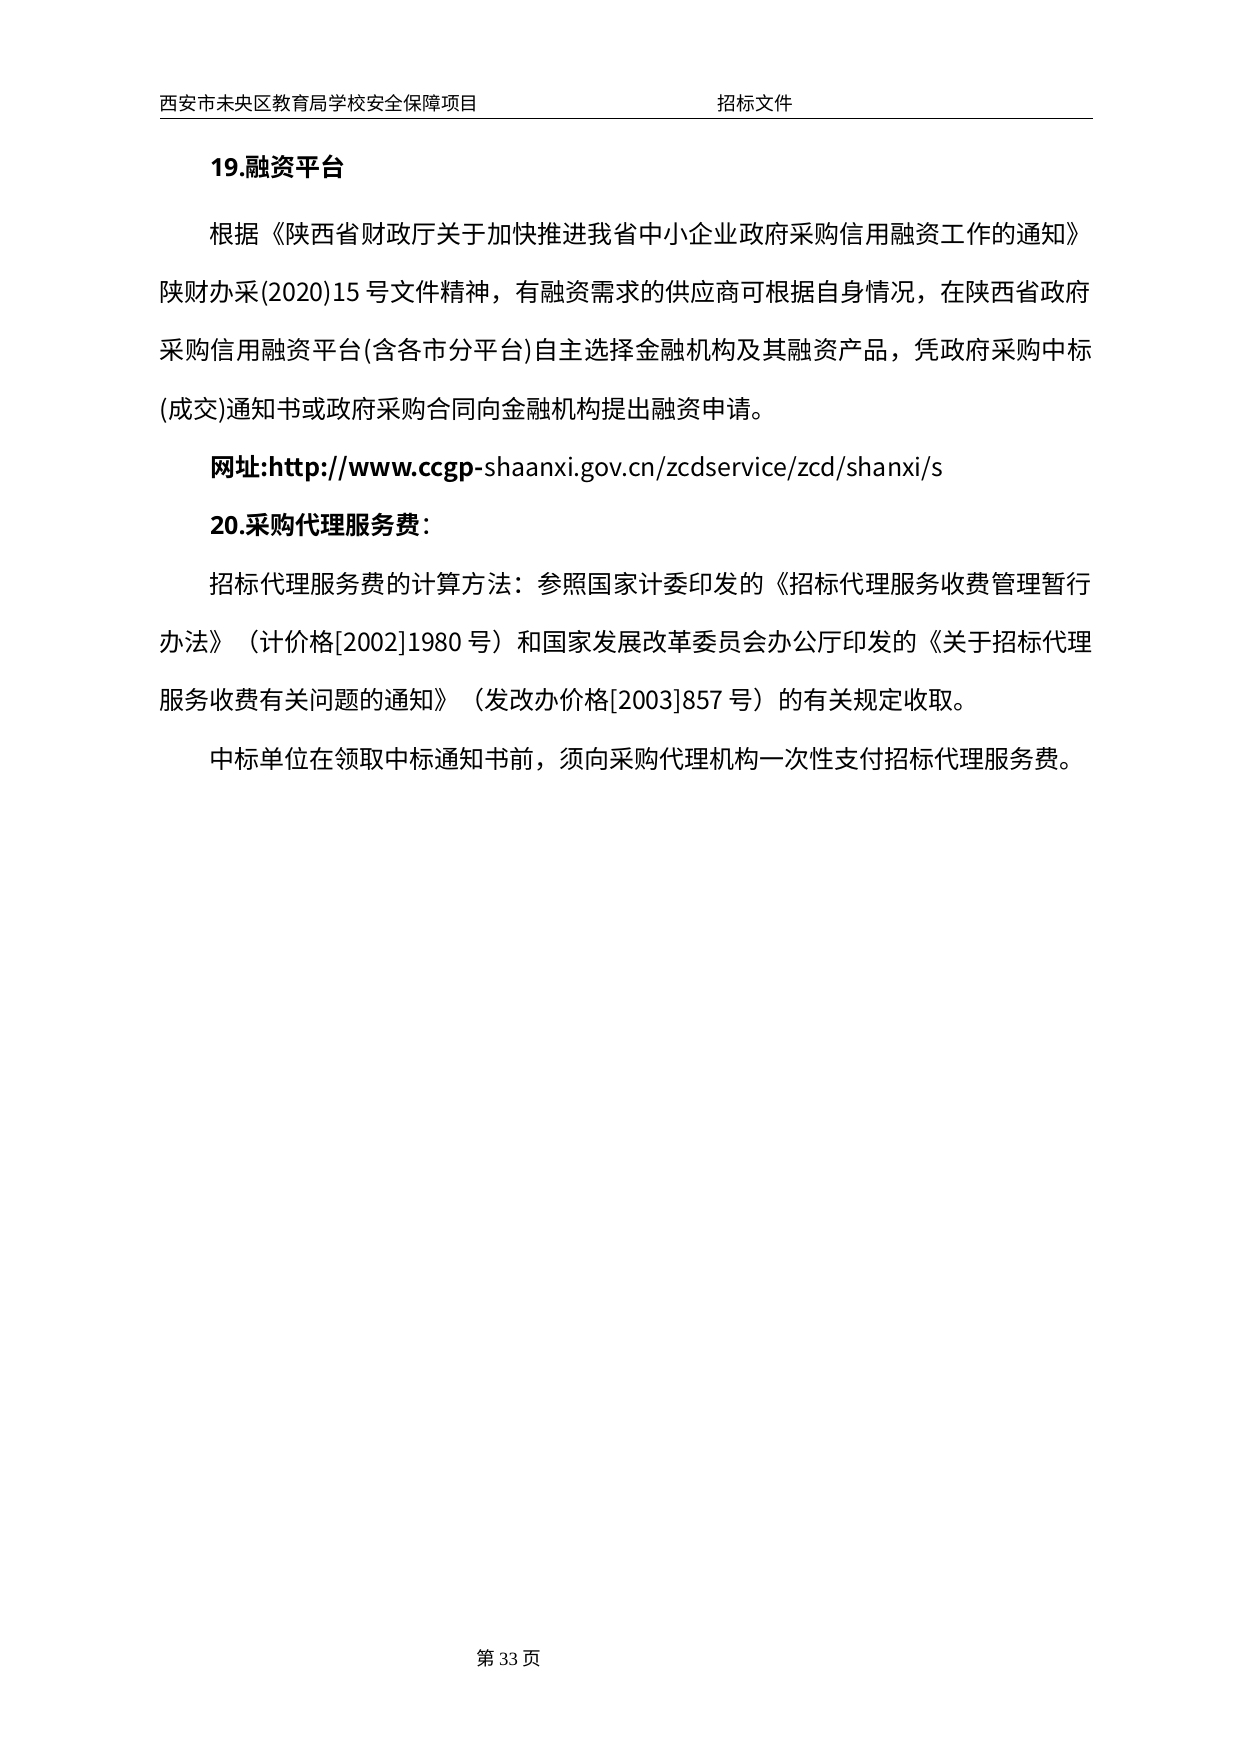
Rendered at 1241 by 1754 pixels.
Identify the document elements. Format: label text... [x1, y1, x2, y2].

text 20.采购代理服务费： [159, 488, 1093, 546]
text 招标代理服务费的计算方法：参照国家计委印发的《招标代理服务收费管理暂行办法》（计价格[2002]1980号）和国家发展改革委员会办公厅印发的《关于招标代理服务收费有关问题的通知》（发改办价格[2003]857号）的有关规定收取。 [159, 546, 1093, 721]
text 根据《陕西省财政厅关于加快推进我省中小企业政府采购信用融资工作的通知》陕财办采(2020)15号文件精神，有融资需求的供应商可根据自身情况，在陕西省政府采购信用融资平台(含各市分平台)自主选择金融机构及其融资产品，凭政府采购中标(成交)通知书或政府采购合同向金融机构提出融资申请。 [159, 196, 1093, 430]
text 19.融资平台 [159, 148, 1093, 184]
text 中标单位在领取中标通知书前，须向采购代理机构一次性支付招标代理服务费。 [159, 721, 1093, 780]
text 网址:http://www.ccgp-shaanxi.gov.cn/zcdservice/zcd/shanxi/s [159, 430, 1093, 488]
